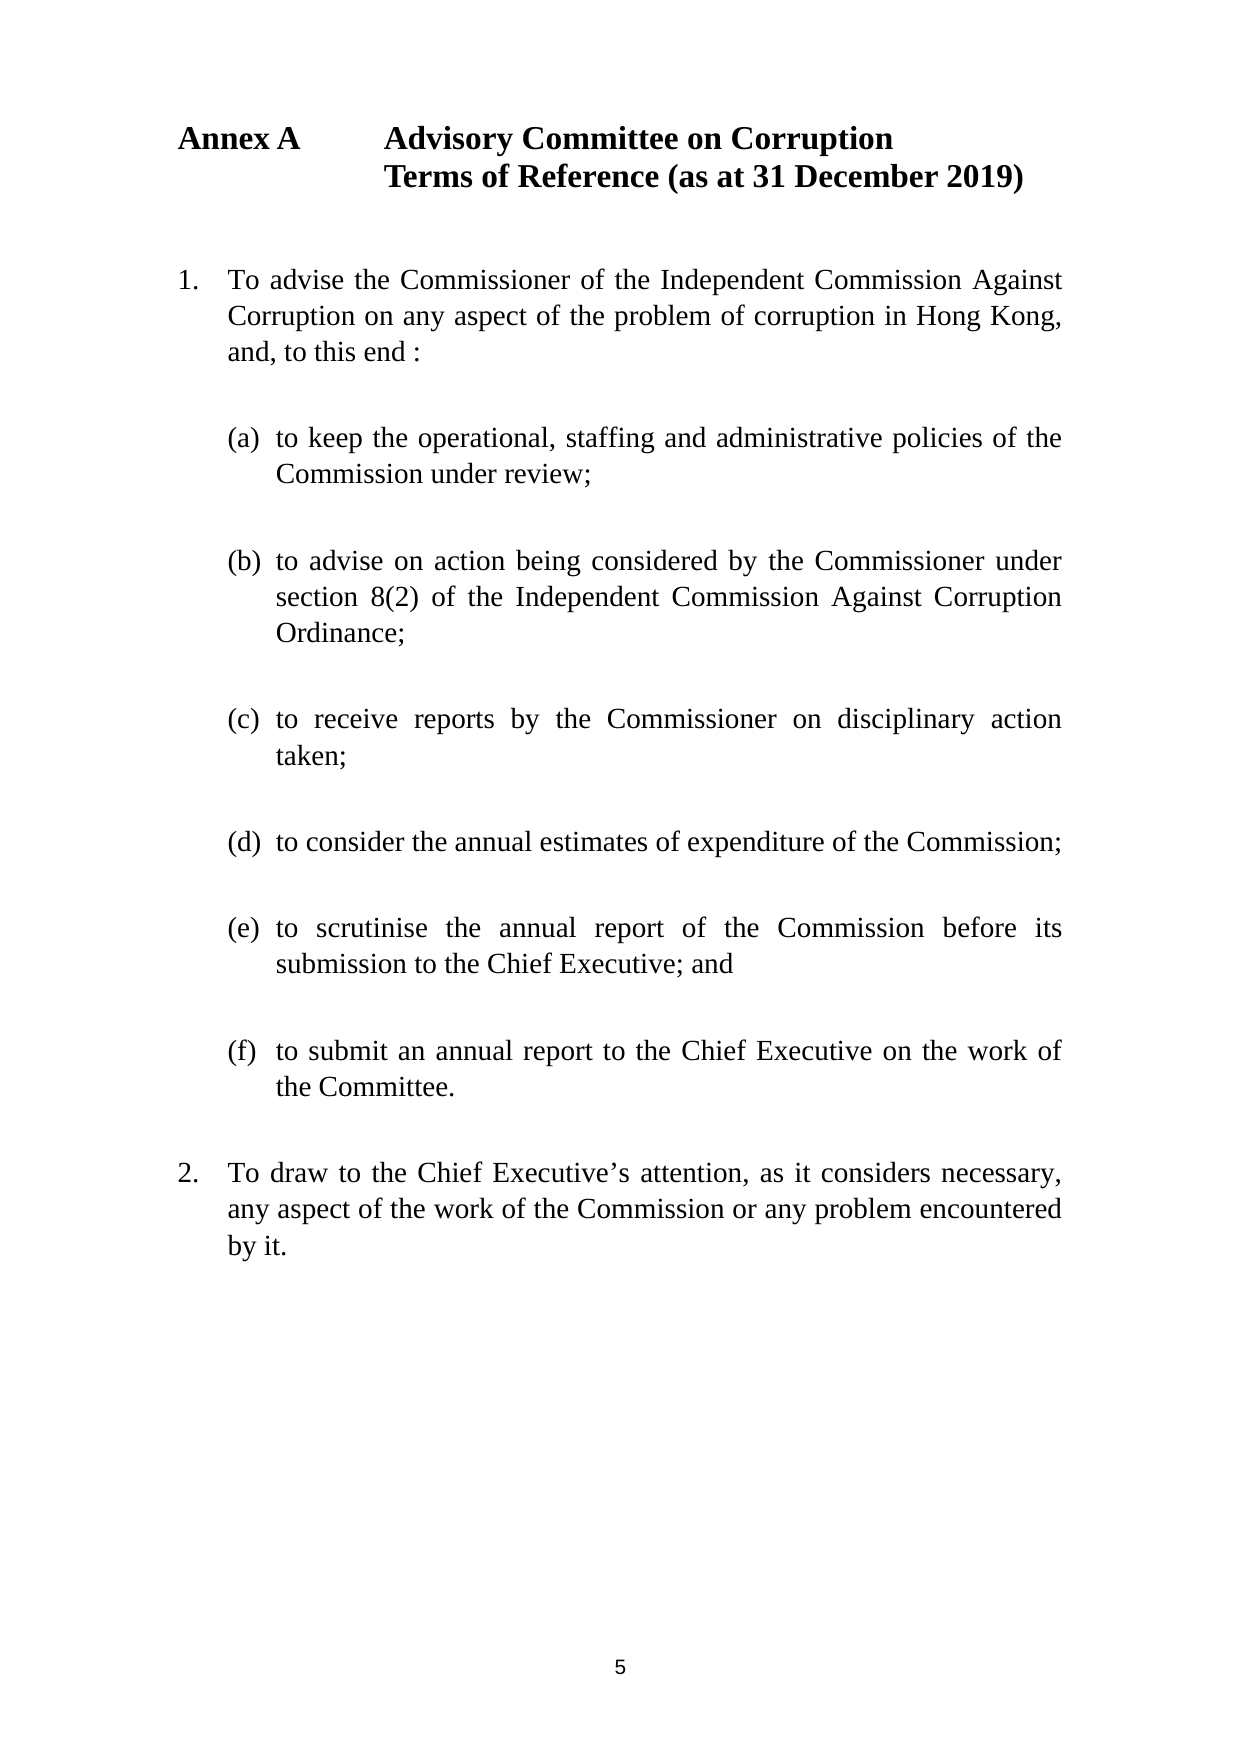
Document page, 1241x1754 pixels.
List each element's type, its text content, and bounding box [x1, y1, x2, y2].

list To draw to the Chief Executive’s attention, as it considers necessary, any aspect of the work of the Commission or any problem encountered by it. [177, 1156, 1063, 1261]
list to submit an annual report to the Chief Executive on the work of the Committee. [227, 1033, 1063, 1103]
list To advise the Commissioner of the Independent Commission Against Corruption on any aspect of the problem of corruption in Hong Kong, and, to this end : [177, 262, 1063, 368]
text Terms of Reference (as at 31 December 2019) [177, 156, 1063, 195]
list to consider the annual estimates of expenditure of the Commission; [227, 824, 1063, 858]
list to receive reports by the Commissioner on disciplinary action taken; [227, 702, 1063, 771]
text Annex A Advisory Committee on Corruption [177, 118, 1063, 156]
list to advise on action being considered by the Commissioner under section 8(2) of the Independent Commission Against Corruption Ordinance; [227, 543, 1063, 649]
list to scrutinise the annual report of the Commission before its submission to the Chief Executive; and [227, 911, 1063, 980]
list to keep the operational, staffing and administrative policies of the Commission under review; [227, 421, 1063, 490]
